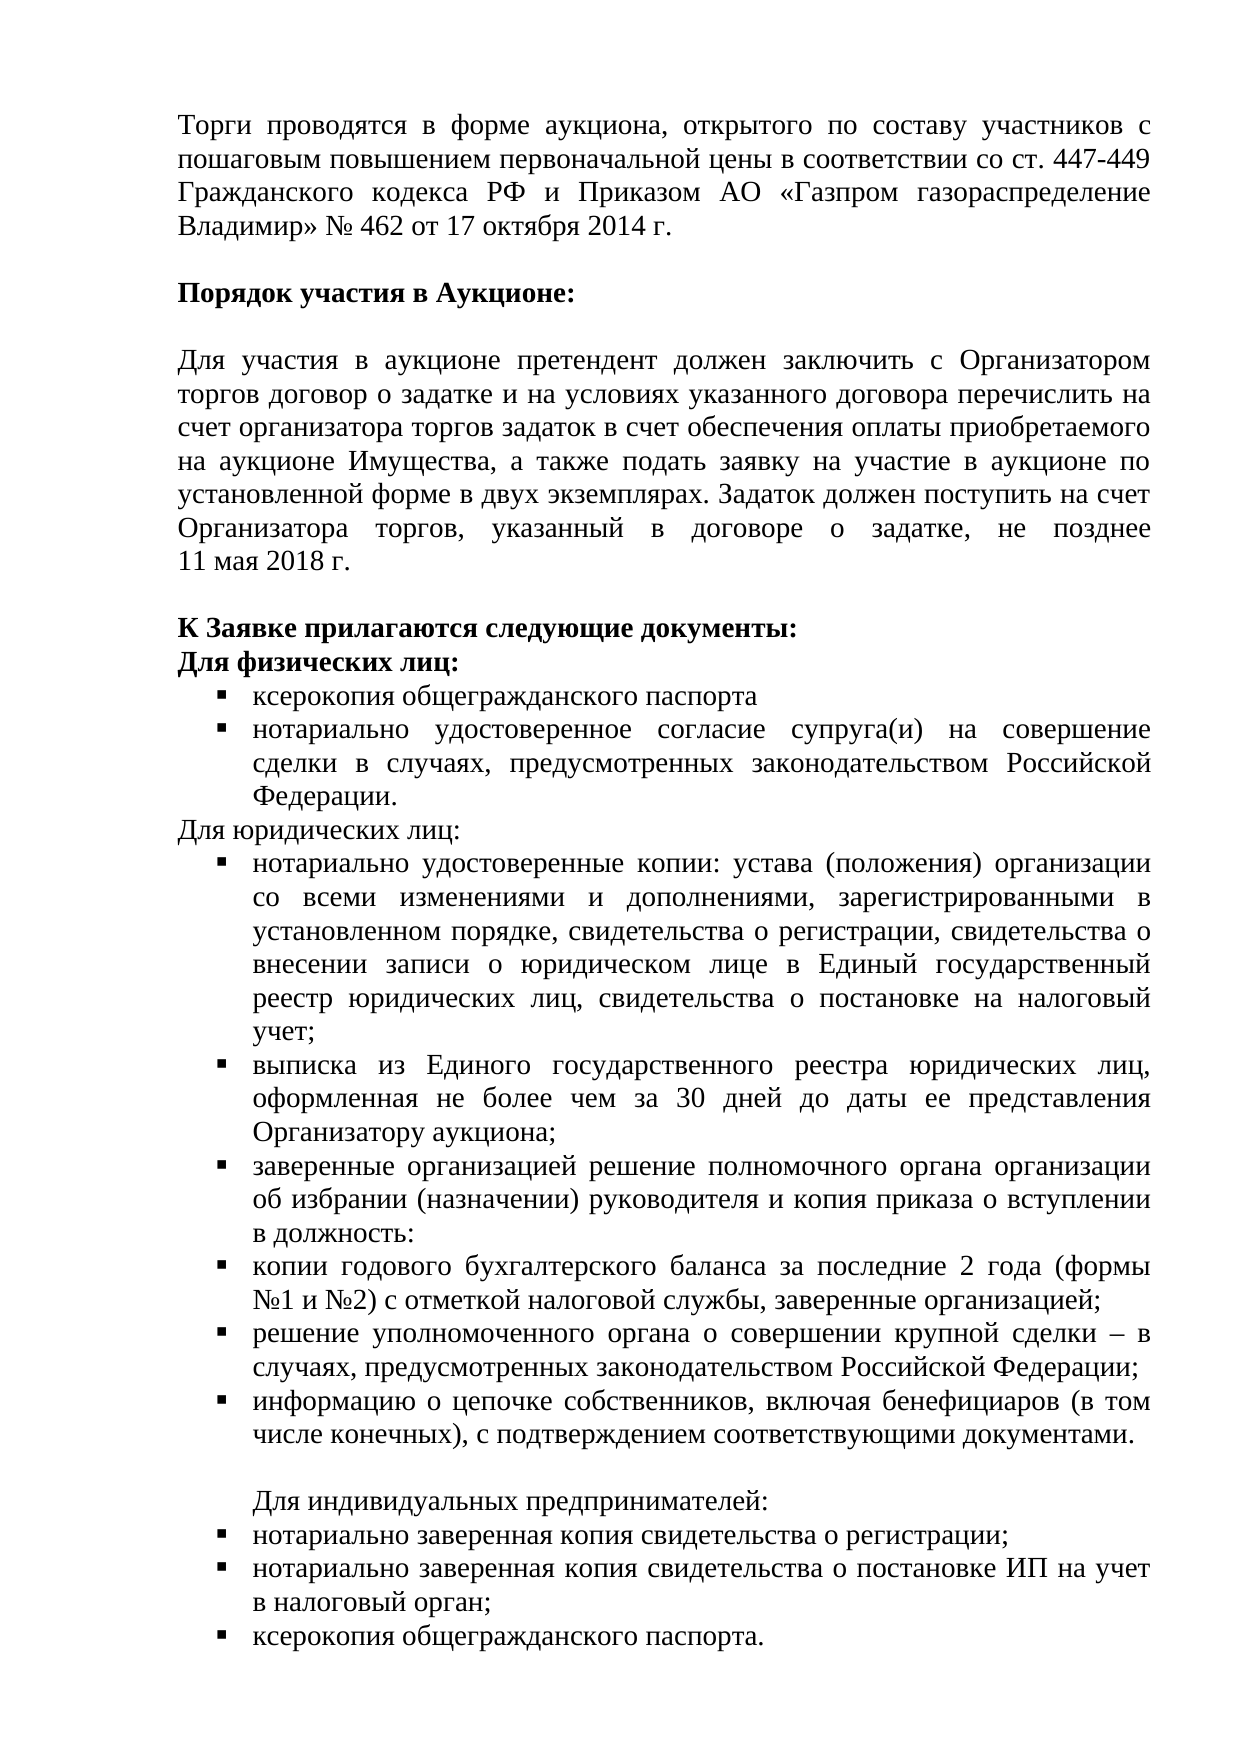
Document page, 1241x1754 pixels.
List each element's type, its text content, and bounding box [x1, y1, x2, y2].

text Торги проводятся в форме аукциона, открытого по составу участников с пошаговым повышением первоначальной цены в соответствии со ст. 447-449 Гражданского кодекса РФ и Приказом АО «Газпром газораспределение Владимир» № 462 от 17 октября 2014 г. [177, 107, 1152, 242]
text Порядок участия в Аукционе: [177, 275, 1152, 309]
list копии годового бухгалтерского баланса за последние 2 года (формы №1 и №2) с отметкой налоговой службы, заверенные организацией; [215, 1248, 1152, 1316]
list выписка из Единого государственного реестра юридических лиц, оформленная не более чем за 30 дней до даты ее представления Организатору аукциона; [215, 1047, 1152, 1148]
list Для индивидуальных предпринимателей: [252, 1483, 1152, 1517]
list информацию о цепочке собственников, включая бенефициаров (в том числе конечных), с подтверждением соответствующими документами. [215, 1383, 1152, 1450]
list ксерокопия общегражданского паспорта. [215, 1618, 1152, 1651]
text Для юридических лиц: [177, 812, 1152, 846]
list решение уполномоченного органа о совершении крупной сделки – в случаях, предусмотренных законодательством Российской Федерации; [215, 1316, 1152, 1383]
list нотариально заверенная копия свидетельства о постановке ИП на учет в налоговый орган; [215, 1551, 1152, 1618]
list ксерокопия общегражданского паспорта [215, 678, 1152, 711]
text Для участия в аукционе претендент должен заключить с Организатором торгов договор о задатке и на условиях указанного договора перечислить на счет организатора торгов задаток в счет обеспечения оплаты приобретаемого на аукционе Имущества, а также подать заявку на участие в аукционе по установленной форме в двух экземплярах. Задаток должен поступить на счет Организатора торгов, указанный в договоре о задатке, не позднее 11 мая 2018 г. [177, 342, 1152, 577]
list нотариально удостоверенное согласие супруга(и) на совершение сделки в случаях, предусмотренных законодательством Российской Федерации. [215, 711, 1152, 812]
text К Заявке прилагаются следующие документы: [177, 611, 1152, 644]
list нотариально заверенная копия свидетельства о регистрации; [215, 1517, 1152, 1551]
text Для физических лиц: [177, 644, 1152, 678]
list заверенные организацией решение полномочного органа организации об избрании (назначении) руководителя и копия приказа о вступлении в должность: [215, 1148, 1152, 1248]
list нотариально удостоверенные копии: устава (положения) организации со всеми изменениями и дополнениями, зарегистрированными в установленном порядке, свидетельства о регистрации, свидетельства о внесении записи о юридическом лице в Единый государственный реестр юридических лиц, свидетельства о постановке на налоговый учет; [215, 846, 1152, 1047]
